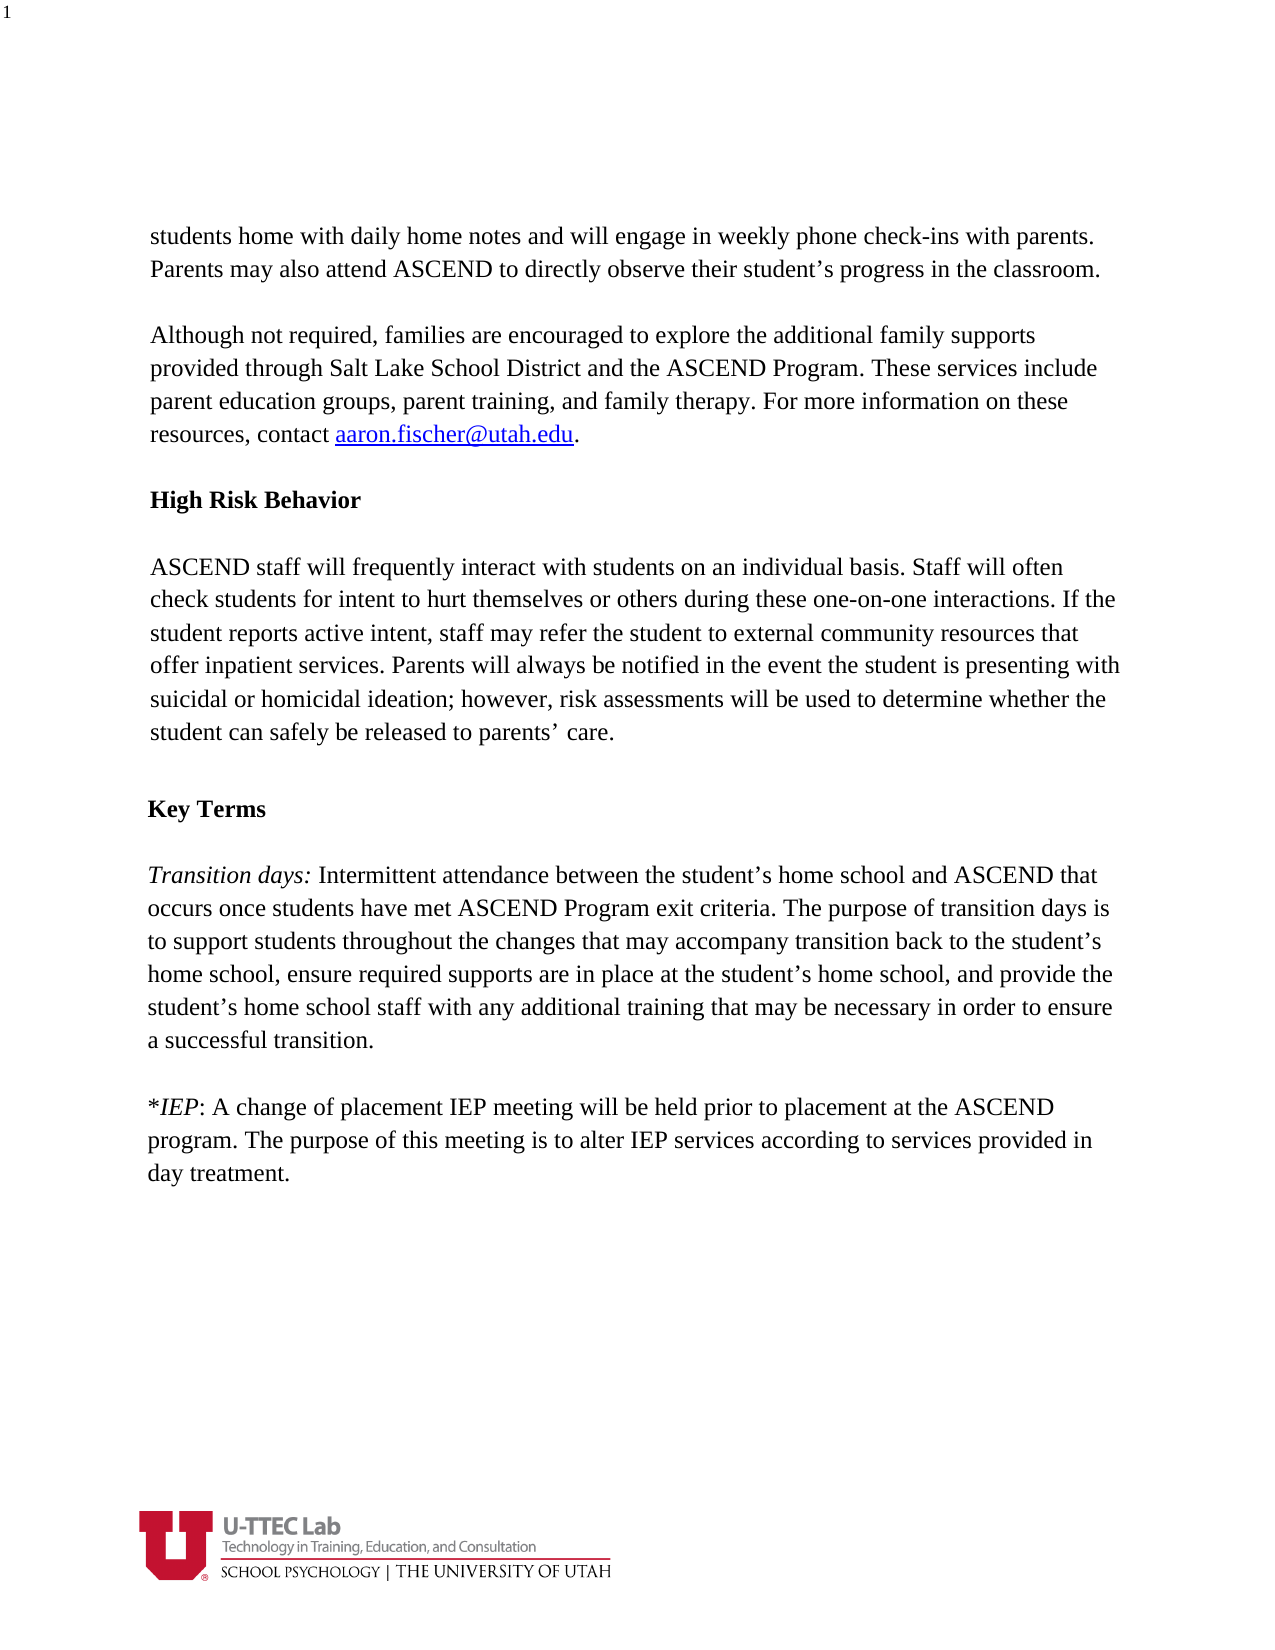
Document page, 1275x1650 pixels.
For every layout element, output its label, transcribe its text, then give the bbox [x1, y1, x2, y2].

picture [139, 1511, 611, 1581]
text Key Terms [147, 794, 1135, 823]
text Although not required, families are encouraged to explore the additional family supports provided through Salt Lake School District and the ASCEND Program. These services include parent education groups, parent training, and family therapy. For more information on these resources, contact aaron.fischer@utah.edu. [150, 320, 1106, 448]
text Transition days: Intermittent attendance between the student’s home school and ASCEND that occurs once students have met ASCEND Program exit criteria. The purpose of transition days is to support students throughout the changes that may accompany transition back to the student’s home school, ensure required supports are in place at the student’s home school, and provide the student’s home school staff with any additional training that may be necessary in order to ensure a successful transition. [147, 860, 1115, 1054]
text *IEP: A change of placement IEP meeting will be held prior to placement at the ASCEND program. The purpose of this meeting is to alter IEP services according to services provided in day treatment. [147, 1092, 1106, 1187]
text High Risk Behavior [150, 486, 1135, 514]
text ASCEND staff will frequently interact with students on an individual basis. Staff will often check students for intent to hurt themselves or others during these one-on-one interactions. If the student reports active intent, staff may refer the student to external community resources that offer inpatient services. Parents will always be notified in the event the student is presenting with suicidal or homicidal ideation; however, risk assessments will be used to determine whether the student can safely be released to parents’ care. [150, 552, 1122, 745]
text students home with daily home notes and will engage in weekly phone check-ins with parents. Parents may also attend ASCEND to directly observe their student’s progress in the classroom. [150, 221, 1135, 283]
